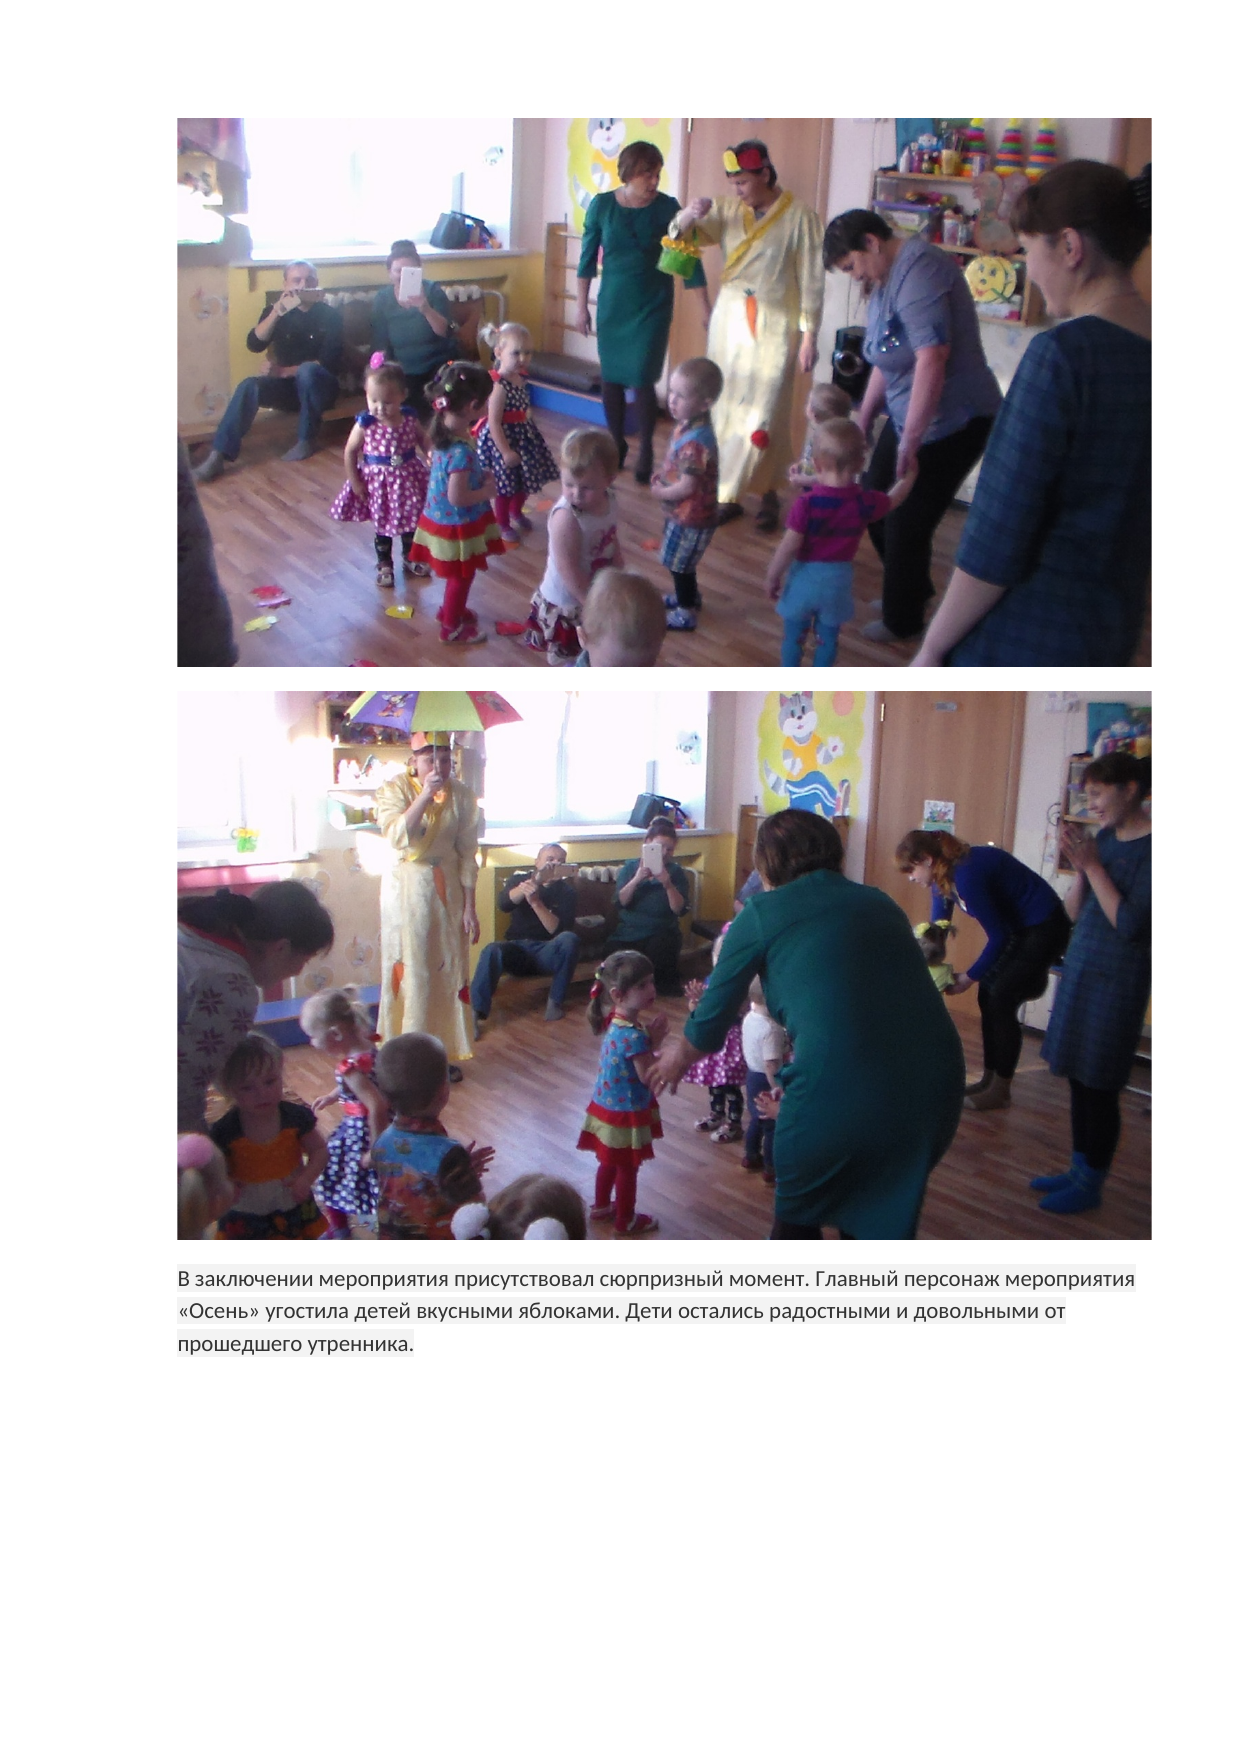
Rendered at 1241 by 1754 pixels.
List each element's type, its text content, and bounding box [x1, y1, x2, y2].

text В заключении мероприятия присутствовал сюрпризный момент. Главный персонаж мероприятия «Осень» угостила детей вкусными яблоками. Дети остались радостными и довольными от прошедшего утренника. [177, 1264, 1152, 1357]
picture [177, 118, 1152, 667]
picture [177, 691, 1152, 1240]
